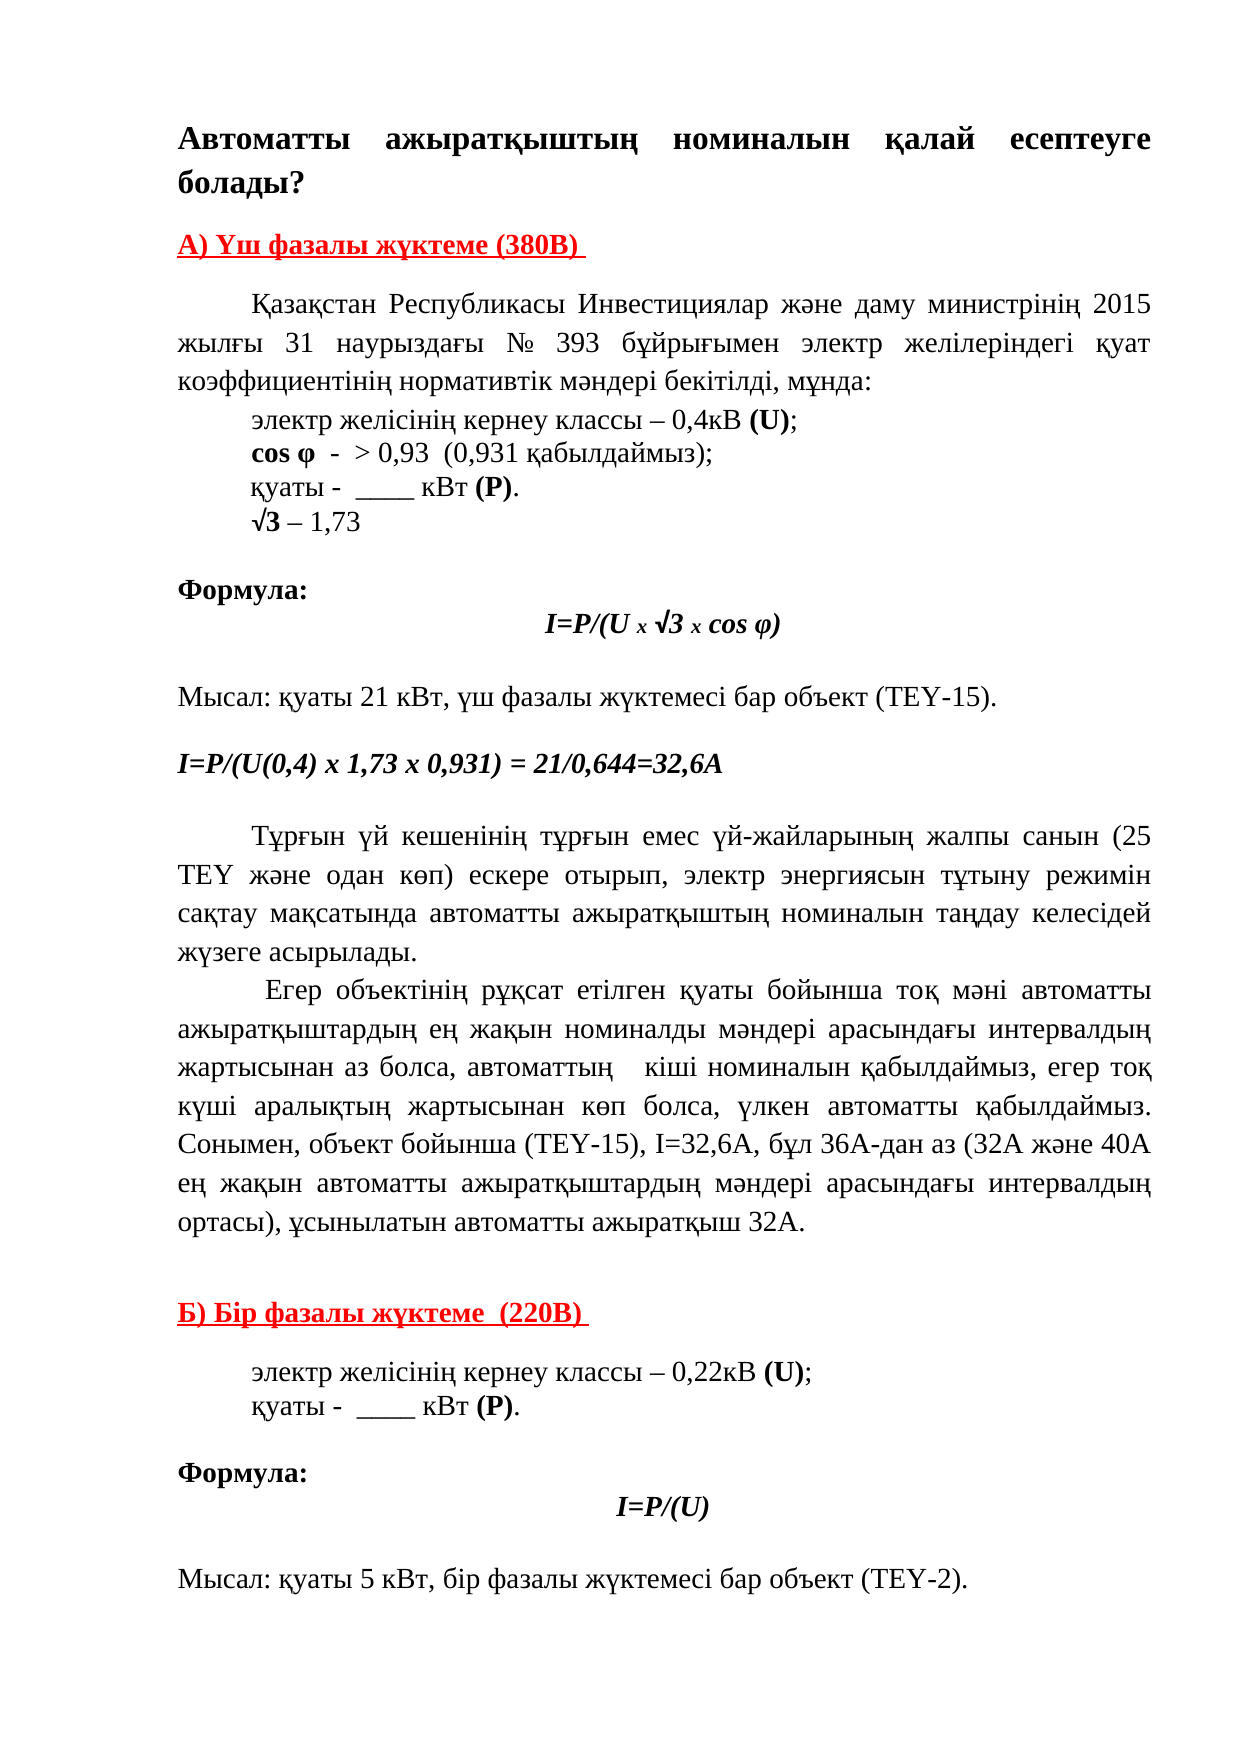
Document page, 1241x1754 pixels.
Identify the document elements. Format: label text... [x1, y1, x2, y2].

text √3 – 1,73 [177, 503, 1152, 538]
text Мысал: қуаты 5 кВт, бір фазалы жүктемесі бар объект (ТЕҮ-2). [177, 1561, 1152, 1594]
text I=P/(U) [177, 1489, 1152, 1522]
text I=P/(U х √3 х cos φ) [177, 605, 1152, 641]
text Формула: [177, 572, 1152, 605]
text қуаты - ____ кВт (Р). [177, 469, 1152, 503]
text қуаты - ____ кВт (Р). [177, 1388, 1152, 1422]
text Қазақстан Республикасы Инвестициялар және даму министрінің 2015 жылғы 31 наурыздағы № 393 бұйрығымен электр желілеріндегі қуат коэффициентінің нормативтік мәндері бекітілді, мұнда: [177, 286, 1152, 397]
text Формула: [177, 1455, 1152, 1489]
text cos φ - > 0,93 (0,931 қабылдаймыз); [177, 436, 1152, 469]
text Егер объектінің рұқсат етілген қуаты бойынша тоқ мәні автоматты ажыратқыштардың ең жақын номиналды мәндері арасындағы интервалдың жартысынан аз болса, автоматтың кіші номиналын қабылдаймыз, егер тоқ күші аралықтың жартысынан көп болса, үлкен автоматты қабылдаймыз. Сонымен, объект бойынша (ТЕҮ-15), I=32,6А, бұл 36А-дан аз (32А және 40А ең жақын автоматты ажыратқыштардың мәндері арасындағы интервалдың ортасы), ұсынылатын автоматты ажыратқыш 32А. [177, 972, 1152, 1237]
text электр желісінің кернеу классы – 0,4кВ (U); [177, 402, 1152, 436]
text А) Үш фазалы жүктеме (380В) [177, 227, 1152, 261]
text электр желісінің кернеу классы – 0,22кВ (U); [177, 1354, 1152, 1388]
text Тұрғын үй кешенінің тұрғын емес үй-жайларының жалпы санын (25 ТЕҮ және одан көп) ескере отырып, электр энергиясын тұтыну режимін сақтау мақсатында автоматты ажыратқыштың номиналын таңдау келесідей жүзеге асырылады. [177, 818, 1152, 967]
text I=P/(U(0,4) х 1,73 х 0,931) = 21/0,644=32,6А [177, 747, 1152, 780]
text Мысал: қуаты 21 кВт, үш фазалы жүктемесі бар объект (ТЕҮ-15). [177, 679, 1152, 713]
text Автоматты ажыратқыштың номиналын қалай есептеуге болады? [177, 118, 1152, 201]
text Б) Бір фазалы жүктеме (220В) [177, 1295, 1152, 1329]
